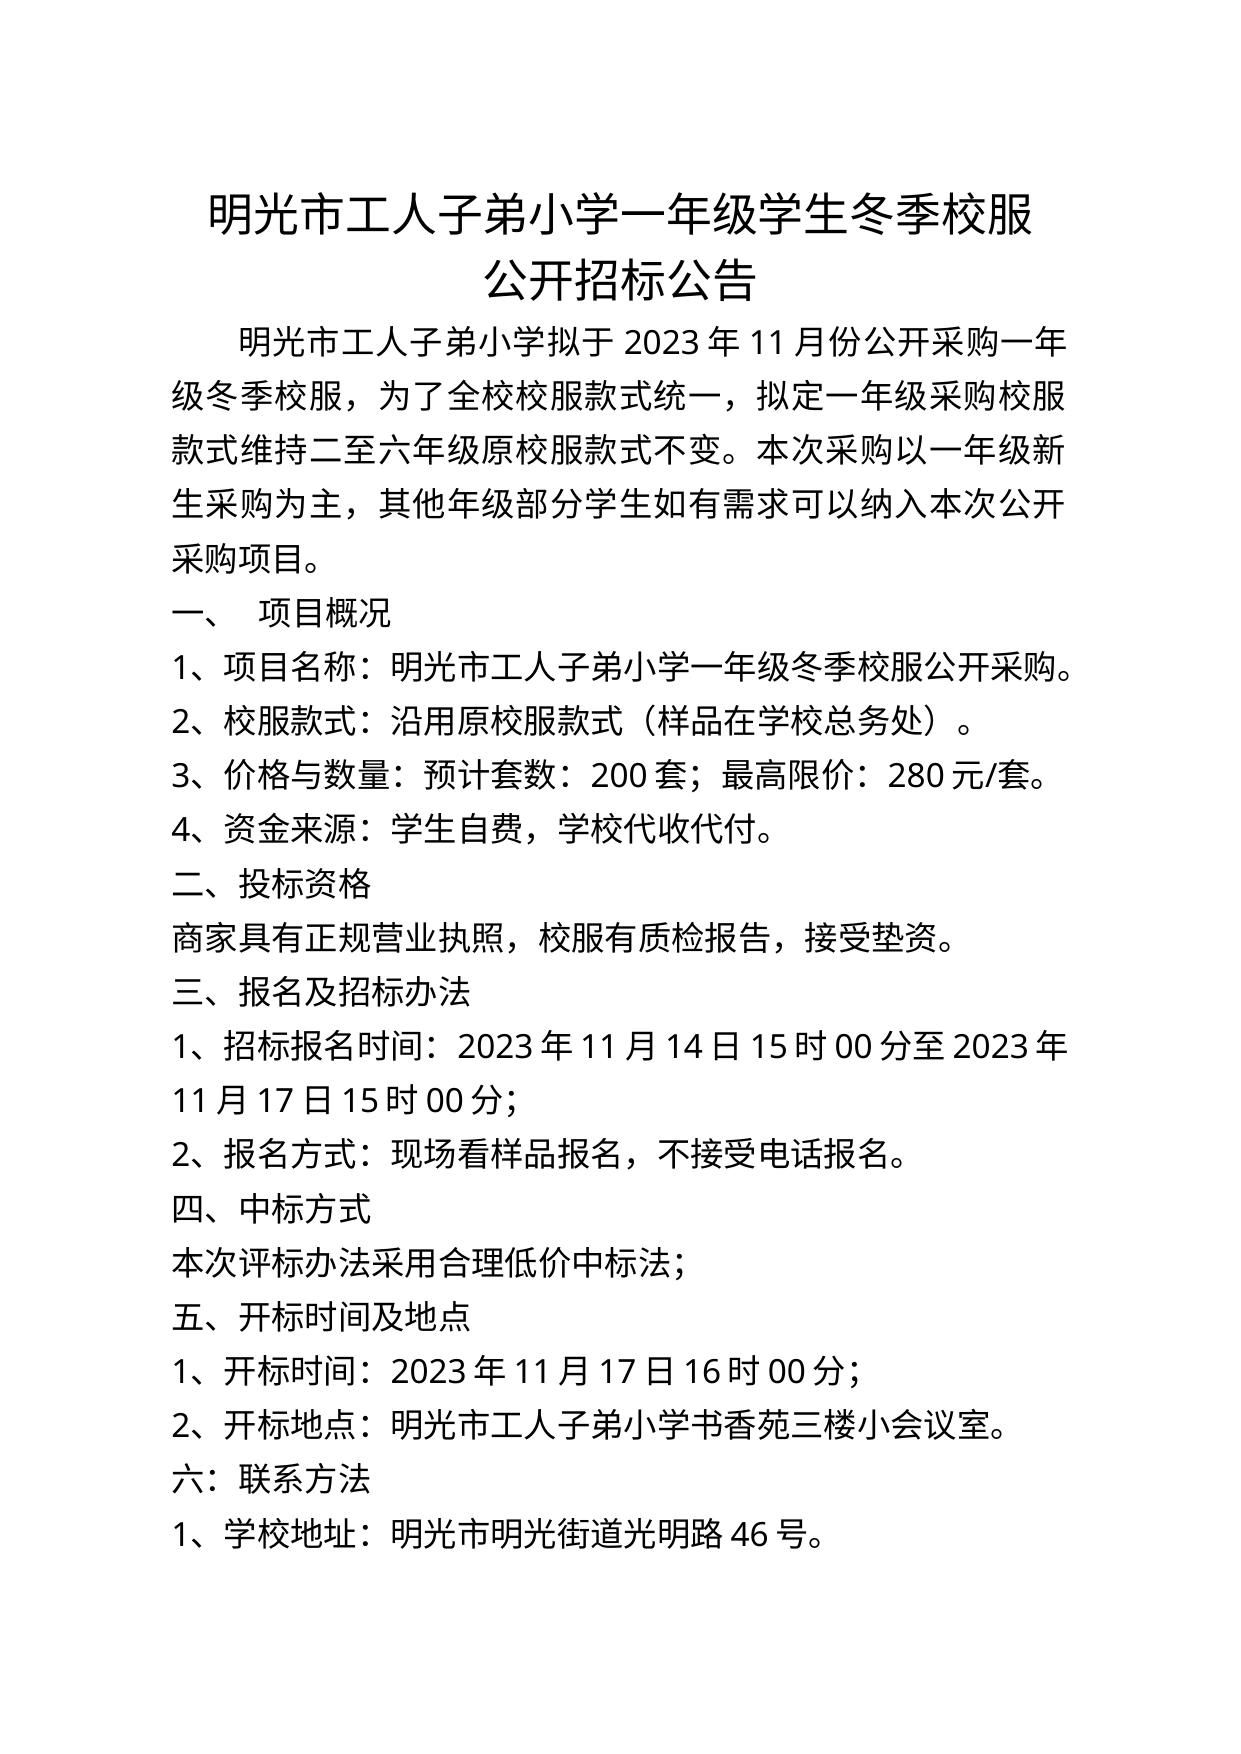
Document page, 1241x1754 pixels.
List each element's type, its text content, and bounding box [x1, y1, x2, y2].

text 1、开标时间：2023年11月17日16时00分； [171, 1340, 1069, 1394]
text 公开招标公告 [171, 244, 1069, 311]
text 3、价格与数量：预计套数：200套；最高限价：280元/套。 [171, 744, 1069, 798]
text 1、招标报名时间：2023年11月14日15时00分至2023年11月17日15时00分； [171, 1015, 1069, 1123]
text 本次评标办法采用合理低价中标法； [171, 1232, 1069, 1286]
text 四、中标方式 [171, 1178, 1069, 1232]
text 1、项目名称：明光市工人子弟小学一年级冬季校服公开采购。 [171, 636, 1069, 690]
text 4、资金来源：学生自费，学校代收代付。 [171, 798, 1069, 853]
text 2、报名方式：现场看样品报名，不接受电话报名。 [171, 1123, 1069, 1178]
text 2、开标地点：明光市工人子弟小学书香苑三楼小会议室。 [171, 1394, 1069, 1448]
text 明光市工人子弟小学拟于2023年11月份公开采购一年级冬季校服，为了全校校服款式统一，拟定一年级采购校服款式维持二至六年级原校服款式不变。本次采购以一年级新生采购为主，其他年级部分学生如有需求可以纳入本次公开采购项目。 [171, 311, 1069, 582]
text 商家具有正规营业执照，校服有质检报告，接受垫资。 [171, 907, 1069, 961]
list 项目概况 [171, 582, 1069, 636]
text 六：联系方法 [171, 1448, 1069, 1503]
text 二、投标资格 [171, 853, 1069, 907]
text 五、开标时间及地点 [171, 1286, 1069, 1340]
text 1、学校地址：明光市明光街道光明路46号。 [171, 1503, 1069, 1557]
text 2、校服款式：沿用原校服款式（样品在学校总务处）。 [171, 690, 1069, 744]
text 明光市工人子弟小学一年级学生冬季校服 [171, 178, 1069, 244]
text 三、报名及招标办法 [171, 961, 1069, 1015]
